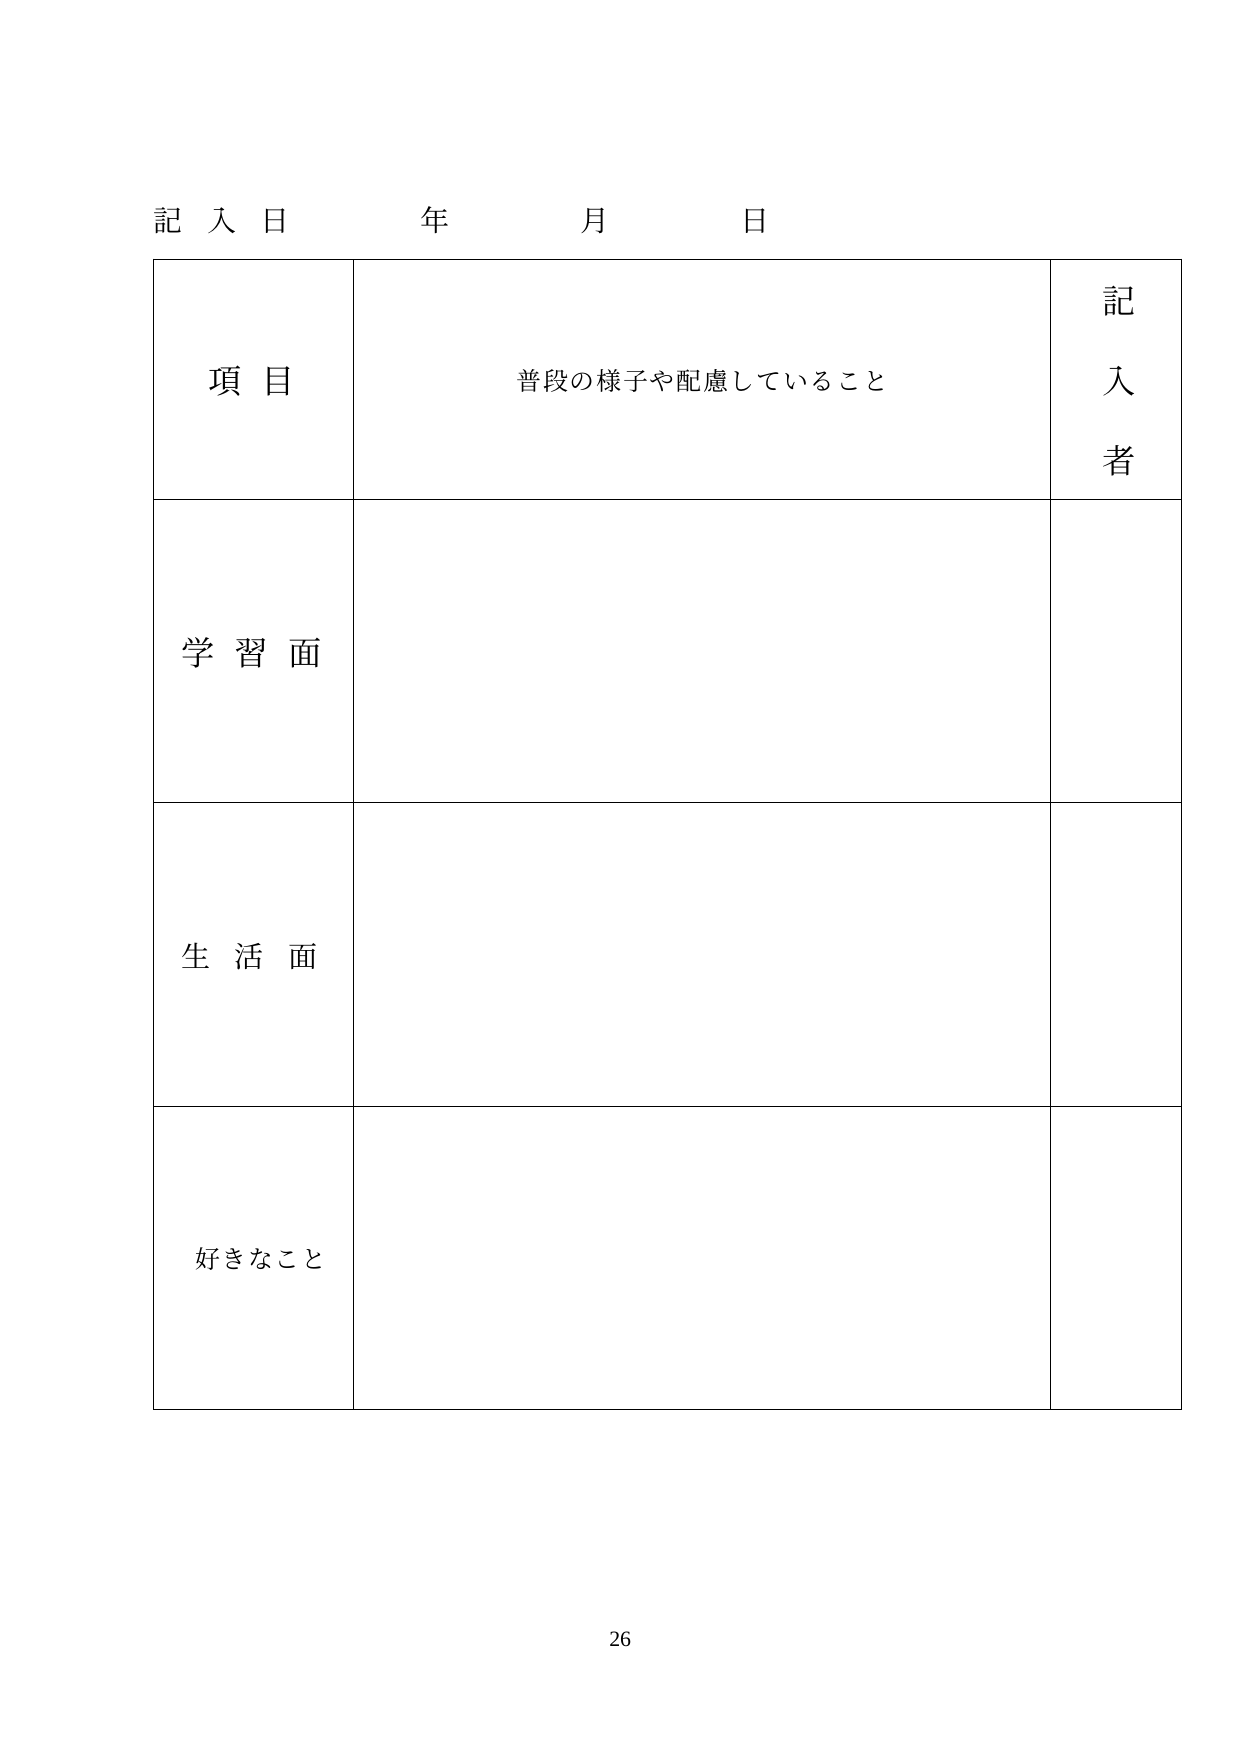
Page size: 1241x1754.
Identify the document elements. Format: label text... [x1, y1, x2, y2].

table_cell [1051, 500, 1181, 802]
table_cell [354, 500, 1050, 802]
table_cell [1051, 1107, 1181, 1409]
table_header 普段の様子や配慮していること [354, 260, 1050, 499]
table_cell 学習面 [154, 500, 353, 802]
table_cell 生活面 [154, 803, 353, 1106]
table_header 項目 [154, 260, 353, 499]
table_header 記入者 [1051, 260, 1181, 499]
table_cell [354, 803, 1050, 1106]
table_cell [354, 1107, 1050, 1409]
table_cell [1051, 803, 1181, 1106]
table_cell 好きなこと [154, 1107, 353, 1409]
text 高校生活について 記入日 年 月 日 [153, 179, 1087, 258]
